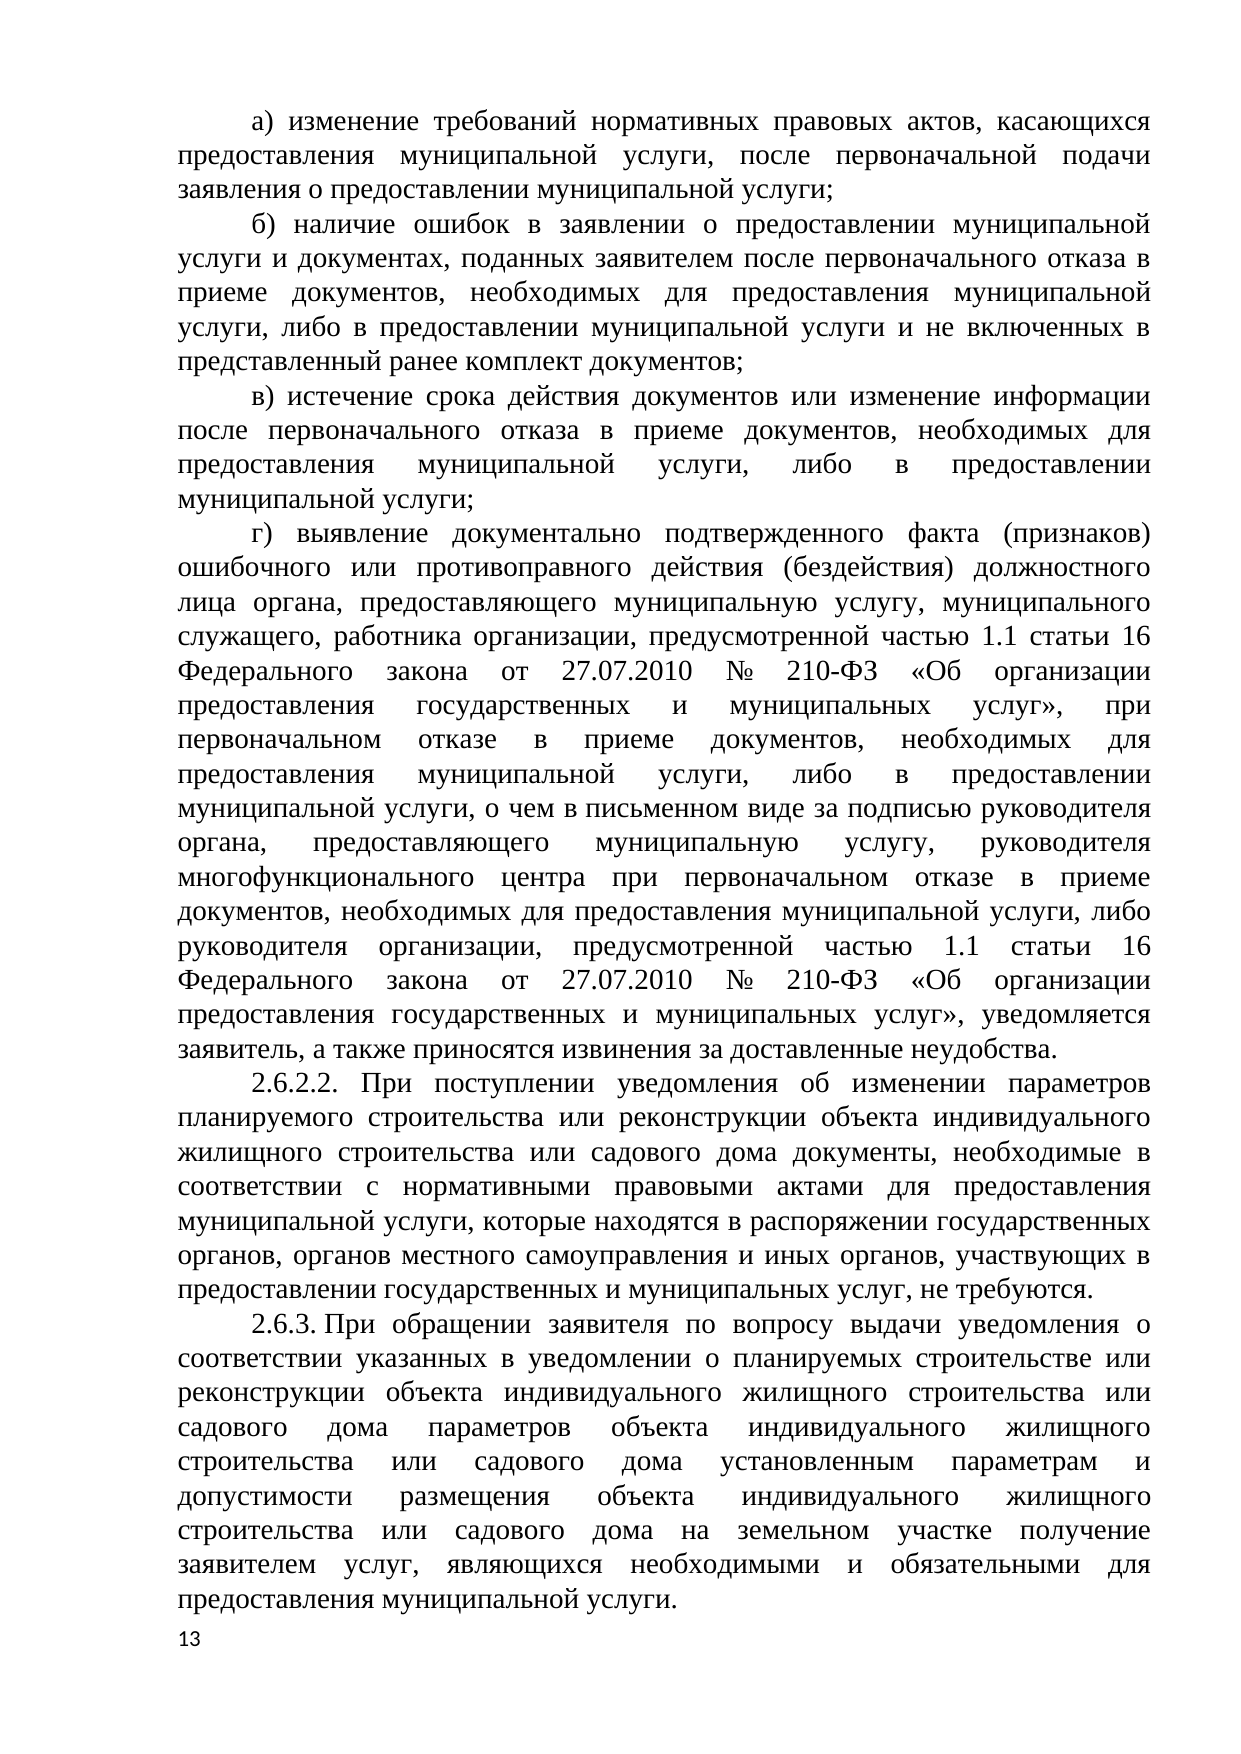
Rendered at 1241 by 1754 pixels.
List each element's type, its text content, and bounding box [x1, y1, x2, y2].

text 2.6.2.2. При поступлении уведомления об изменении параметров планируемого строительства или реконструкции объекта индивидуального жилищного строительства или садового дома документы, необходимые в соответствии с нормативными правовыми актами для предоставления муниципальной услуги, которые находятся в распоряжении государственных органов, органов местного самоуправления и иных органов, участвующих в предоставлении государственных и муниципальных услуг, не требуются. [177, 1064, 1152, 1305]
text г) выявление документально подтвержденного факта (признаков) ошибочного или противоправного действия (бездействия) должностного лица органа, предоставляющего муниципальную услугу, муниципального служащего, работника организации, предусмотренной частью 1.1 статьи 16 Федерального закона от 27.07.2010 № 210-ФЗ «Об организации предоставления государственных и муниципальных услуг», при первоначальном отказе в приеме документов, необходимых для предоставления муниципальной услуги, либо в предоставлении муниципальной услуги, о чем в письменном виде за подписью руководителя органа, предоставляющего муниципальную услугу, руководителя многофункционального центра при первоначальном отказе в приеме документов, необходимых для предоставления муниципальной услуги, либо руководителя организации, предусмотренной частью 1.1 статьи 16 Федерального закона от 27.07.2010 № 210-ФЗ «Об организации предоставления государственных и муниципальных услуг», уведомляется заявитель, а также приносятся извинения за доставленные неудобства. [177, 514, 1152, 1064]
text 2.6.3. При обращении заявителя по вопросу выдачи уведомления о соответствии указанных в уведомлении о планируемых строительстве или реконструкции объекта индивидуального жилищного строительства или садового дома параметров объекта индивидуального жилищного строительства или садового дома установленным параметрам и допустимости размещения объекта индивидуального жилищного строительства или садового дома на земельном участке получение заявителем услуг, являющихся необходимыми и обязательными для предоставления муниципальной услуги. [177, 1305, 1152, 1614]
text б) наличие ошибок в заявлении о предоставлении муниципальной услуги и документах, поданных заявителем после первоначального отказа в приеме документов, необходимых для предоставления муниципальной услуги, либо в предоставлении муниципальной услуги и не включенных в представленный ранее комплект документов; [177, 205, 1152, 377]
text в) истечение срока действия документов или изменение информации после первоначального отказа в приеме документов, необходимых для предоставления муниципальной услуги, либо в предоставлении муниципальной услуги; [177, 377, 1152, 514]
text а) изменение требований нормативных правовых актов, касающихся предоставления муниципальной услуги, после первоначальной подачи заявления о предоставлении муниципальной услуги; [177, 102, 1152, 205]
